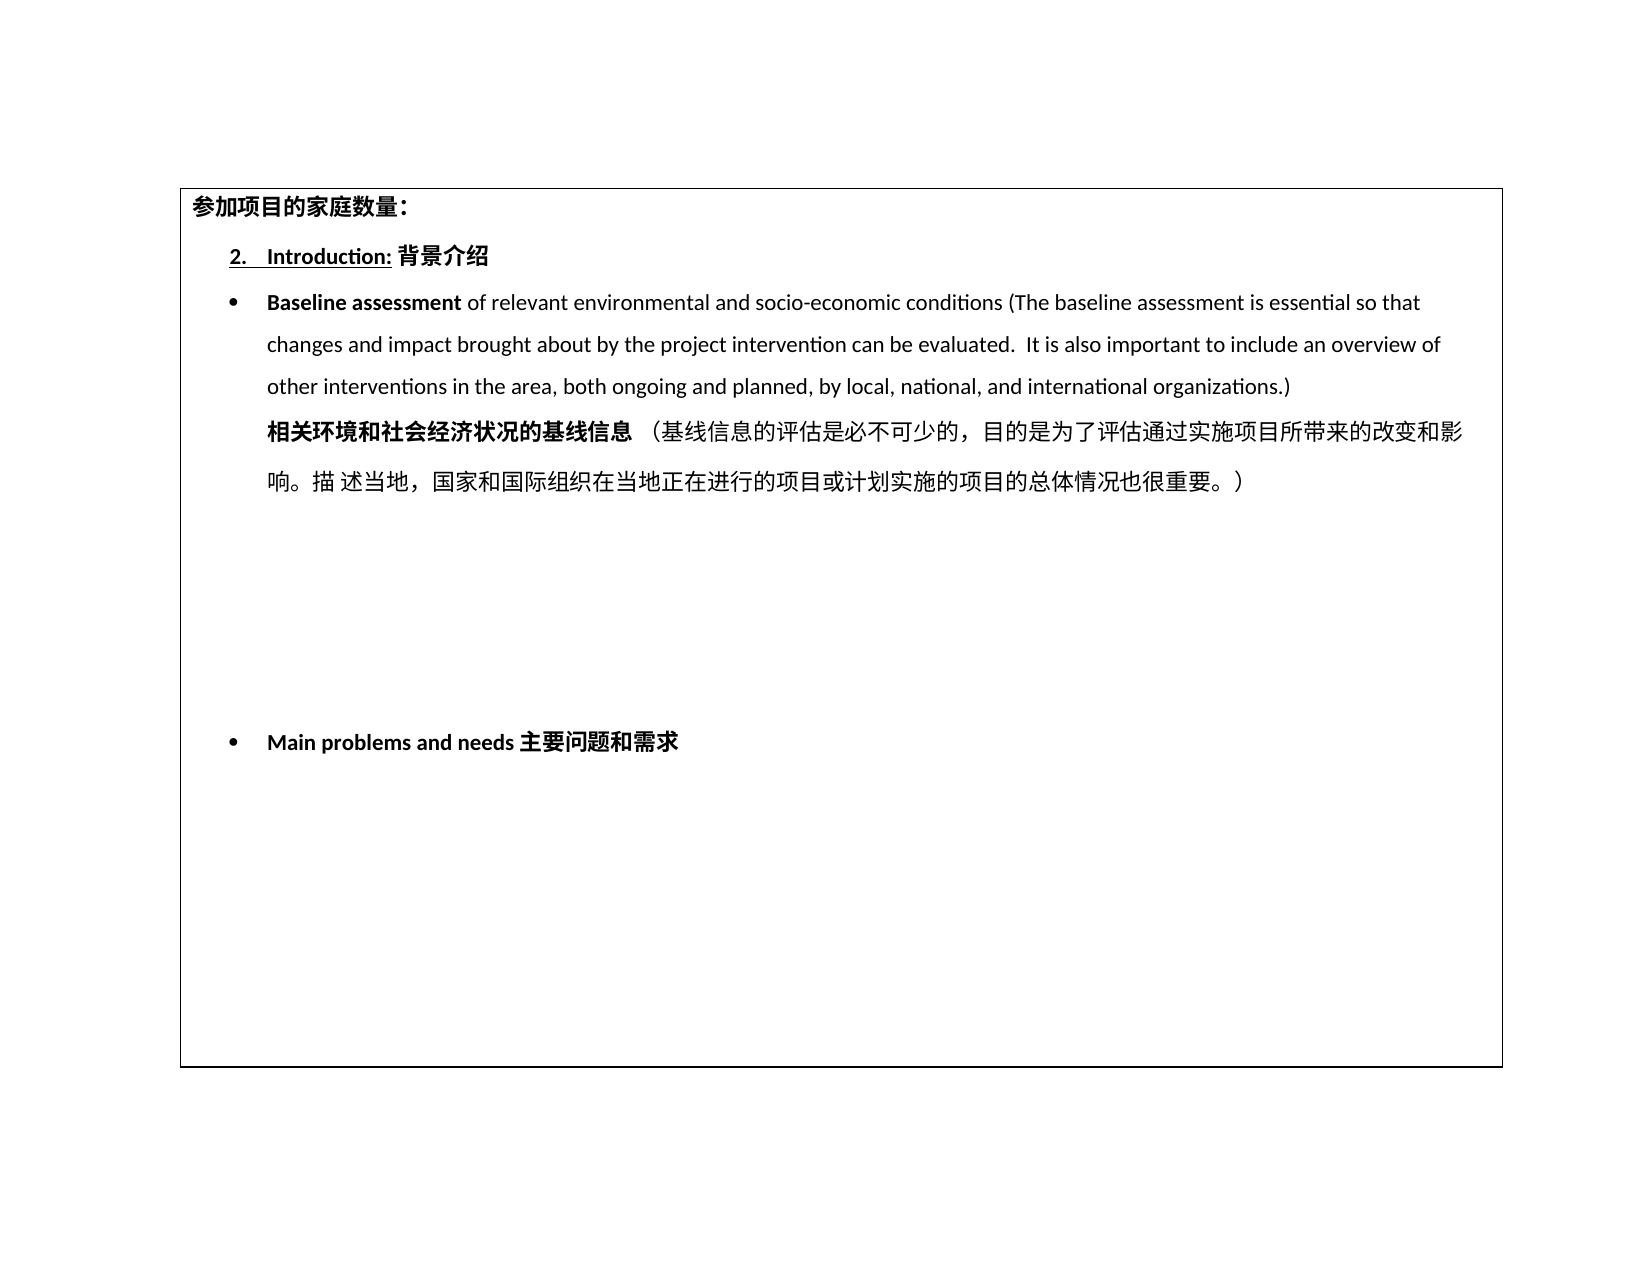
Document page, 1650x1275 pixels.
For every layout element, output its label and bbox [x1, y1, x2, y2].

table_header [181, 189, 1502, 1066]
